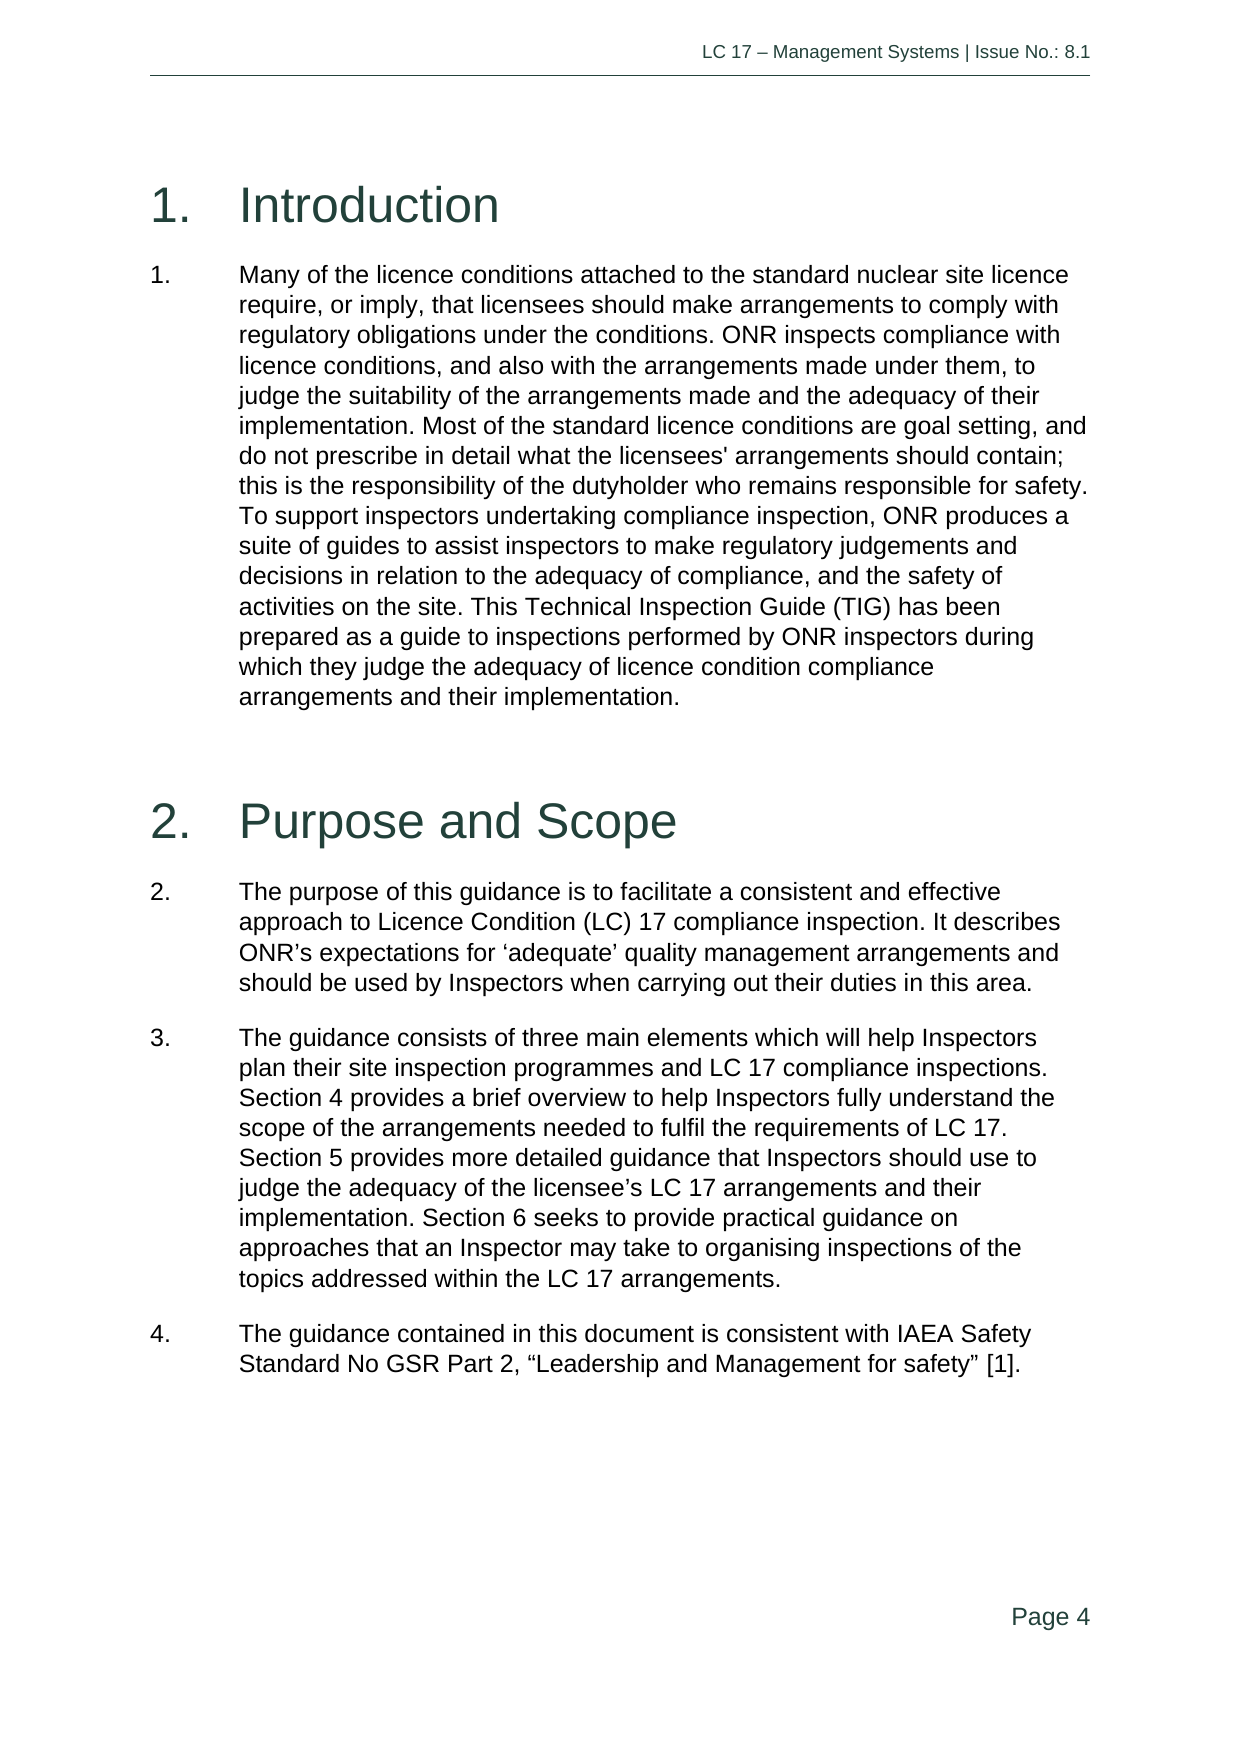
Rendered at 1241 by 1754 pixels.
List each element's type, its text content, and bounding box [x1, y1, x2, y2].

text The purpose of this guidance is to facilitate a consistent and effective approach to Licence Condition (LC) 17 compliance inspection. It describes ONR’s expectations for ‘adequate’ quality management arrangements and should be used by Inspectors when carrying out their duties in this area. [150, 877, 1090, 996]
list Many of the licence conditions attached to the standard nuclear site licence require, or imply, that licensees should make arrangements to comply with regulatory obligations under the conditions. ONR inspects compliance with licence conditions, and also with the arrangements made under them, to judge the suitability of the arrangements made and the adequacy of their implementation. Most of the standard licence conditions are goal setting, and do not prescribe in detail what the licensees' arrangements should contain; this is the responsibility of the dutyholder who remains responsible for safety. To support inspectors undertaking compliance inspection, ONR produces a suite of guides to assist inspectors to make regulatory judgements and decisions in relation to the adequacy of compliance, and the safety of activities on the site. This Technical Inspection Guide (TIG) has been prepared as a guide to inspections performed by ONR inspectors during which they judge the adequacy of licence condition compliance arrangements and their implementation. [150, 260, 1090, 711]
text The guidance consists of three main elements which will help Inspectors plan their site inspection programmes and LC 17 compliance inspections. Section 4 provides a brief overview to help Inspectors fully understand the scope of the arrangements needed to fulfil the requirements of LC 17. Section 5 provides more detailed guidance that Inspectors should use to judge the adequacy of the licensee’s LC 17 arrangements and their implementation. Section 6 seeks to provide practical guidance on approaches that an Inspector may take to organising inspections of the topics addressed within the LC 17 arrangements. [150, 1023, 1090, 1292]
subtitle Introduction [150, 175, 1090, 232]
subtitle Purpose and Scope [150, 792, 1090, 849]
text The guidance contained in this document is consistent with IAEA Safety Standard No GSR Part 2, “Leadership and Management for safety” . [150, 1319, 1090, 1377]
